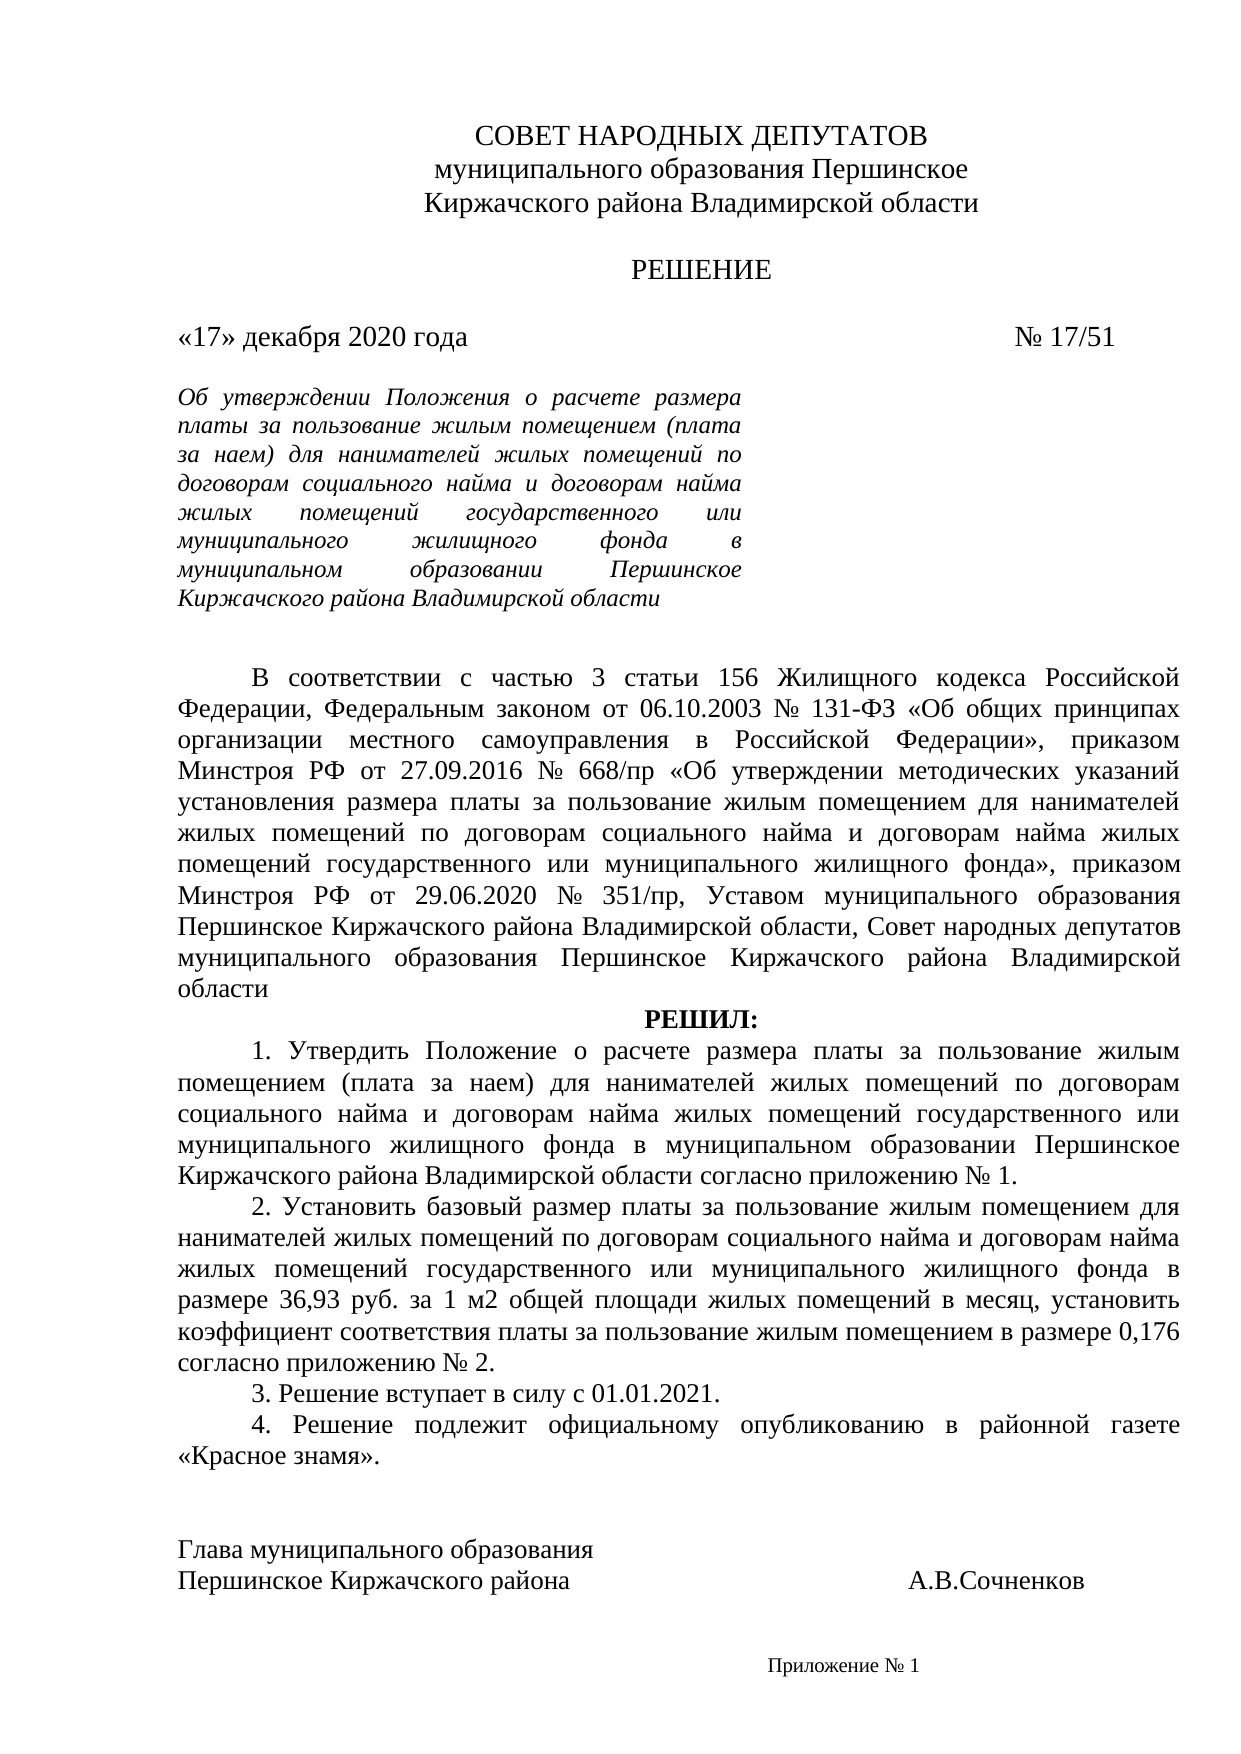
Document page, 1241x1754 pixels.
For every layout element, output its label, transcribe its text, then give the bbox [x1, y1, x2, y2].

table_header Об утверждении Положения о расчете размера платы за пользование жилым помещением (плата за наем) для нанимателей жилых помещений по договорам социального найма и договорам найма жилых помещений государственного или муниципального жилищного фонда в муниципальном образовании Першинское Киржачского района Владимирской области [166, 353, 753, 661]
text муниципального образования Першинское [177, 152, 1181, 185]
text 4. Решение подлежит официальному опубликованию в районной газете «Красное знамя». [177, 1408, 1181, 1471]
text Глава муниципального образования [177, 1533, 1181, 1564]
text 1. Утвердить Положение о расчете размера платы за пользование жилым помещением (плата за наем) для нанимателей жилых помещений по договорам социального найма и договорам найма жилых помещений государственного или муниципального жилищного фонда в муниципальном образовании Першинское Киржачского района Владимирской области согласно приложению № 1. [177, 1034, 1181, 1190]
text СОВЕТ НАРОДНЫХ ДЕПУТАТОВ [177, 118, 1181, 152]
text В соответствии с частью 3 статьи 156 Жилищного кодекса Российской Федерации, Федеральным законом от 06.10.2003 № 131-ФЗ «Об общих принципах организации местного самоуправления в Российской Федерации», приказом Минстроя РФ от 27.09.2016 № 668/пр «Об утверждении методических указаний установления размера платы за пользование жилым помещением для нанимателей жилых помещений по договорам социального найма и договорам найма жилых помещений государственного или муниципального жилищного фонда», приказом Минстроя РФ от 29.06.2020 № 351/пр, Уставом муниципального образования Першинское Киржачского района Владимирской области, Совет народных депутатов муниципального образования Першинское Киржачского района Владимирской области [177, 661, 1181, 1003]
text РЕШИЛ: [177, 1003, 1181, 1034]
text Киржачского района Владимирской области [177, 185, 1181, 219]
text 3. Решение вступает в силу с 01.01.2021. [177, 1377, 1181, 1408]
text «17» декабря 2020 года № 17/51 [177, 319, 1181, 353]
text Першинское Киржачского района А.В.Сочненков [177, 1564, 1181, 1595]
text 2. Установить базовый размер платы за пользование жилым помещением для нанимателей жилых помещений по договорам социального найма и договорам найма жилых помещений государственного или муниципального жилищного фонда в размере 36,93 руб. за 1 м2 общей площади жилых помещений в месяц, установить коэффициент соответствия платы за пользование жилым помещением в размере 0,176 согласно приложению № 2. [177, 1190, 1181, 1377]
text Приложение № 1 [693, 1653, 1181, 1677]
text РЕШЕНИЕ [177, 252, 1181, 286]
